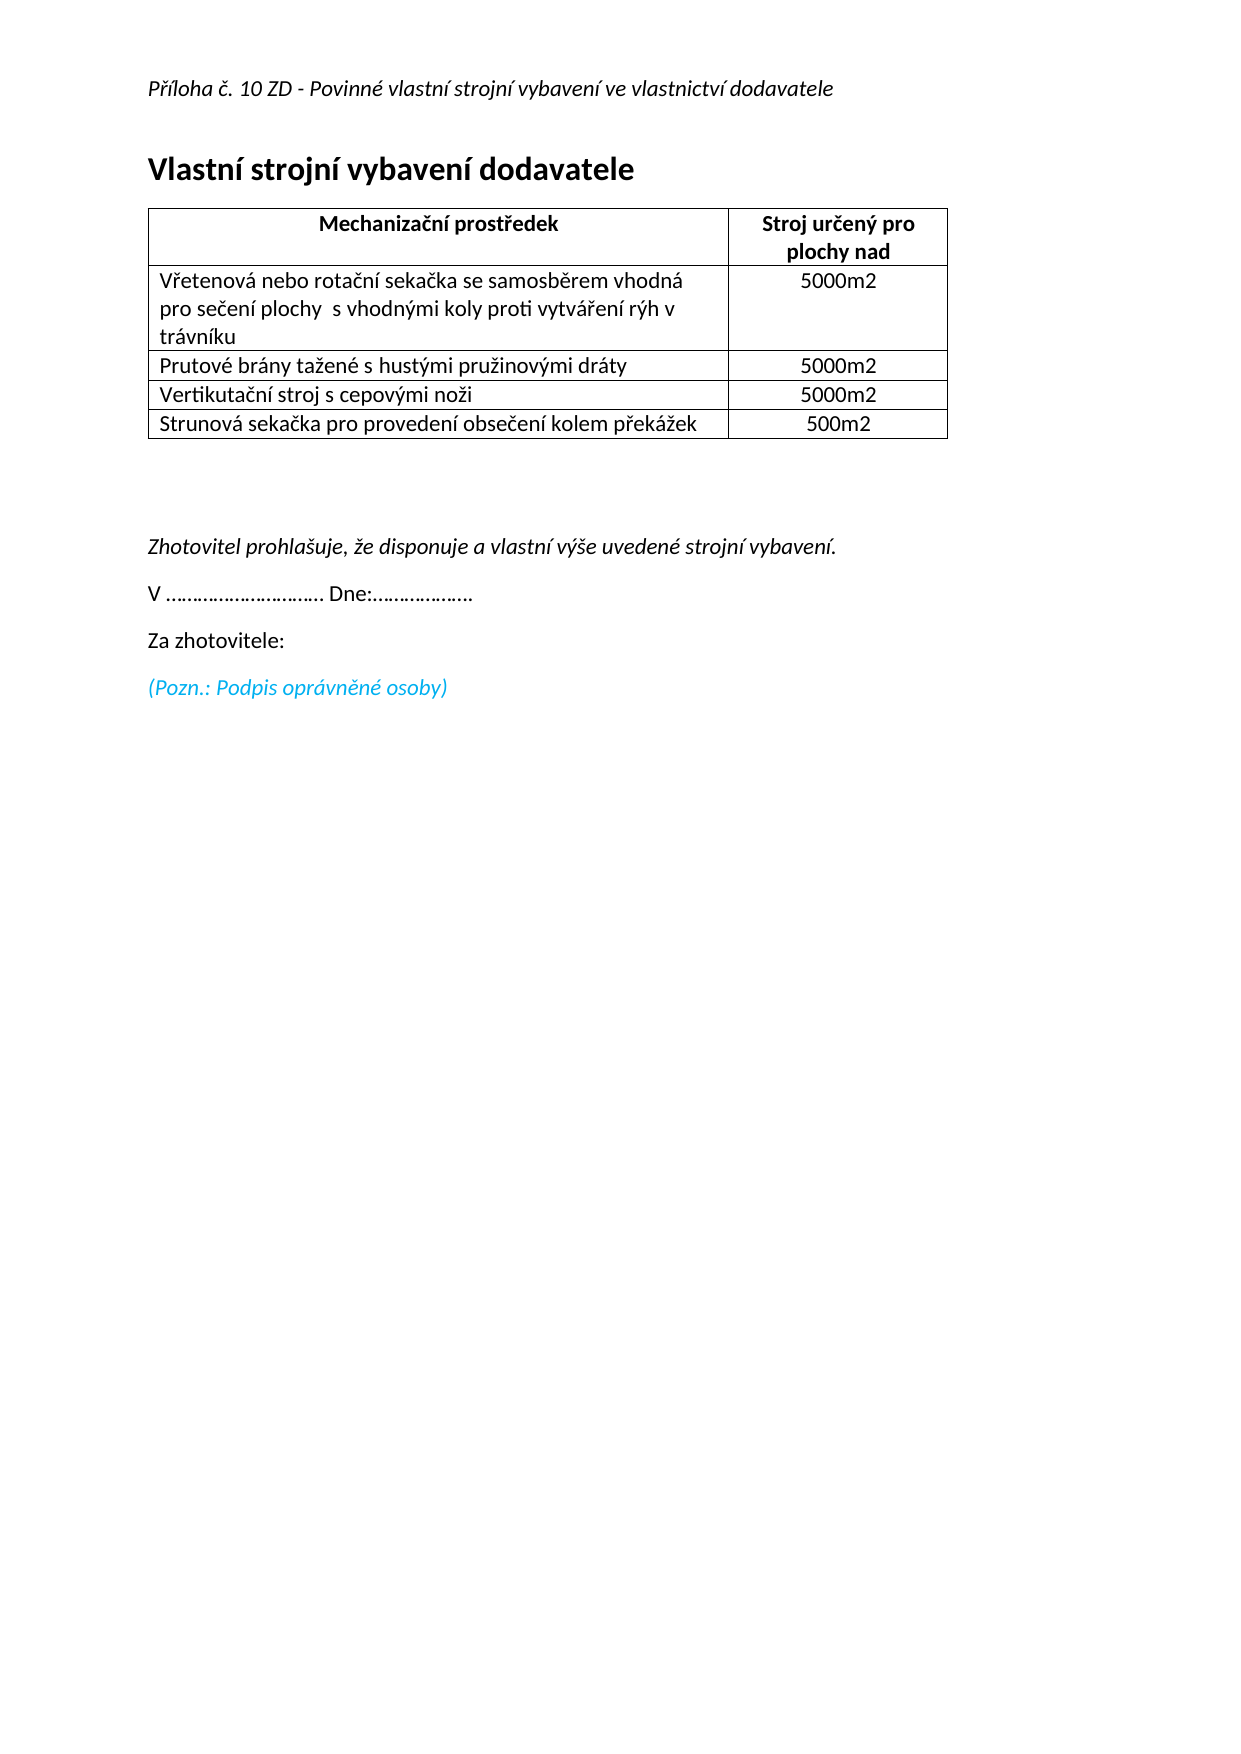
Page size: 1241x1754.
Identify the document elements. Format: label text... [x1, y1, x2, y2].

text Za zhotovitele: [148, 626, 1093, 654]
table_cell 500m2 [729, 410, 947, 438]
text Zhotovitel prohlašuje, že disponuje a vlastní výše uvedené strojní vybavení. [148, 532, 1093, 560]
table_header Stroj určený pro plochy nad [729, 209, 947, 265]
text V ………………………… Dne:………………. [148, 579, 1093, 607]
table_cell Vertikutační stroj s cepovými noži [149, 381, 728, 408]
table_header Mechanizační prostředek [149, 209, 728, 265]
table_cell 5000m2 [729, 381, 947, 408]
table_cell 5000m2 [729, 351, 947, 379]
table_cell Strunová sekačka pro provedení obsečení kolem překážek [149, 410, 728, 438]
table_cell Prutové brány tažené s hustými pružinovými dráty [149, 351, 728, 379]
table_cell Vřetenová nebo rotační sekačka se samosběrem vhodná pro sečení plochy s vhodnými koly proti vytváření rýh v trávníku [149, 266, 728, 350]
table_cell 5000m2 [729, 266, 947, 350]
text Vlastní strojní vybavení dodavatele [148, 148, 1093, 188]
text (Pozn.: Podpis oprávněné osoby) [148, 673, 1093, 701]
